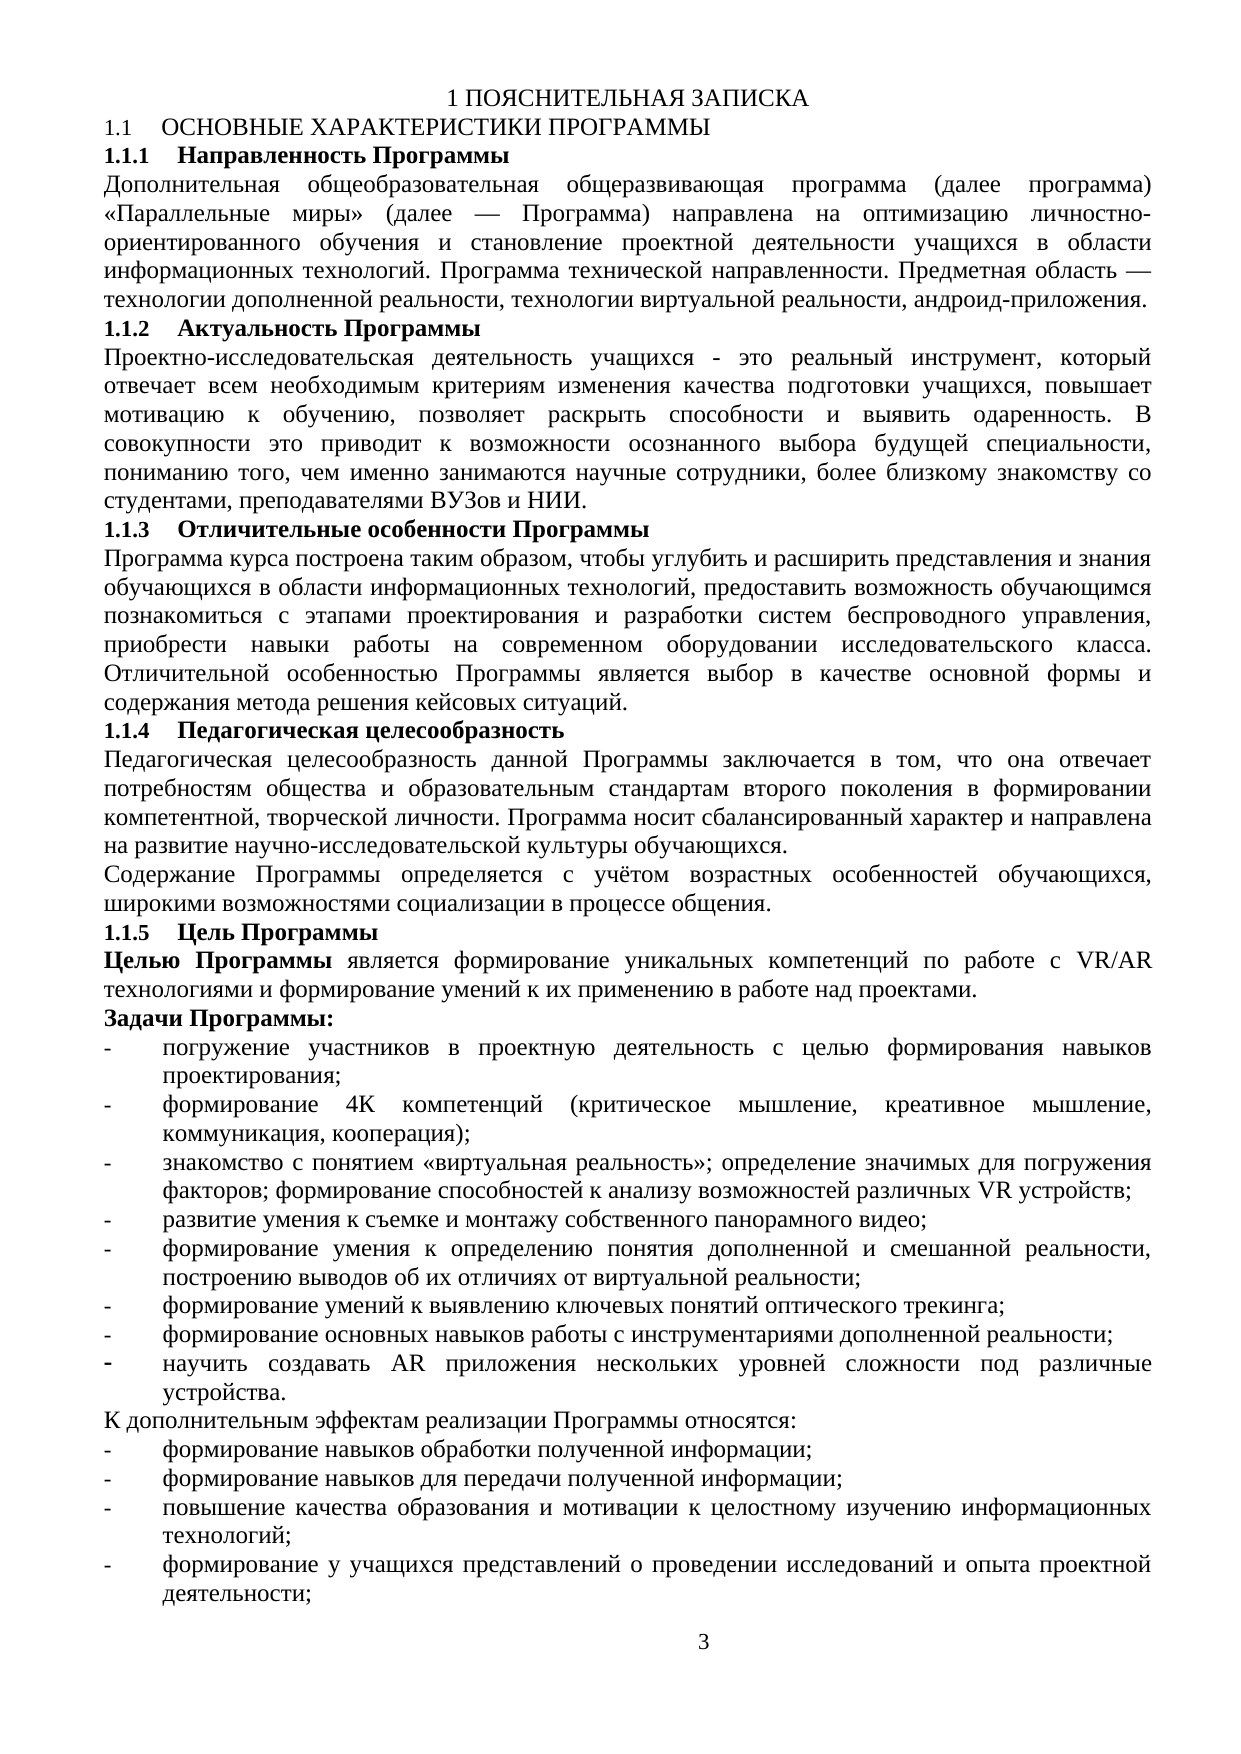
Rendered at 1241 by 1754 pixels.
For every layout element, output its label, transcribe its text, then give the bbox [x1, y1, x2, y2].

list погружение участников в проектную деятельность с целью формирования навыков проектирования; [103, 1032, 1152, 1089]
text Проектно-исследовательская деятельность учащихся - это реальный инструмент, который отвечает всем необходимым критериям изменения качества подготовки учащихся, повышает мотивацию к обучению, позволяет раскрыть способности и выявить одаренность. В совокупности это приводит к возможности осознанного выбора будущей специальности, пониманию того, чем именно занимаются научные сотрудники, более близкому знакомству со студентами, преподавателями ВУЗов и НИИ. [103, 342, 1152, 514]
list формирование умений к выявлению ключевых понятий оптического трекинга; [103, 1291, 1152, 1319]
list развитие умения к съемке и монтажу собственного панорамного видео; [103, 1204, 1152, 1233]
text Программа курса построена таким образом, чтобы углубить и расширить представления и знания обучающихся в области информационных технологий, предоставить возможность обучающимся познакомиться с этапами проектирования и разработки систем беспроводного управления, приобрести навыки работы на современном оборудовании исследовательского класса. Отличительной особенностью Программы является выбор в качестве основной формы и содержания метода решения кейсовых ситуаций. [103, 543, 1152, 716]
list повышение качества образования и мотивации к целостному изучению информационных технологий; [103, 1492, 1152, 1549]
text 1 ПОЯСНИТЕЛЬНАЯ ЗАПИСКА [103, 83, 1152, 112]
list формирование навыков обработки полученной информации; [103, 1434, 1152, 1463]
list Педагогическая целесообразность [103, 716, 1152, 744]
list ОСНОВНЫЕ ХАРАКТЕРИСТИКИ ПРОГРАММЫ [103, 112, 1152, 141]
list формирование навыков для передачи полученной информации; [103, 1463, 1152, 1492]
list формирование у учащихся представлений о проведении исследований и опыта проектной деятельности; [103, 1549, 1152, 1607]
text Дополнительная общеобразовательная общеразвивающая программа (далее программа) «Параллельные миры» (далее — Программа) направлена на оптимизацию личностно-ориентированного обучения и становление проектной деятельности учащихся в области информационных технологий. Программа технической направленности. Предметная область — технологии дополненной реальности, технологии виртуальной реальности, андроид-приложения. [103, 169, 1152, 313]
list формирование умения к определению понятия дополненной и смешанной реальности, построению выводов об их отличиях от виртуальной реальности; [103, 1233, 1152, 1291]
list знакомство с понятием «виртуальная реальность»; определение значимых для погружения факторов; формирование способностей к анализу возможностей различных VR устройств; [103, 1147, 1152, 1204]
list формирование основных навыков работы с инструментариями дополненной реальности; [103, 1319, 1152, 1348]
list формирование 4К компетенций (критическое мышление, креативное мышление, коммуникация, кооперация); [103, 1089, 1152, 1147]
list Направленность Программы [103, 141, 1152, 169]
text Содержание Программы определяется с учётом возрастных особенностей обучающихся, широкими возможностями социализации в процессе общения. [103, 859, 1152, 917]
text Педагогическая целесообразность данной Программы заключается в том, что она отвечает потребностям общества и образовательным стандартам второго поколения в формировании компетентной, творческой личности. Программа носит сбалансированный характер и направлена на развитие научно-исследовательской культуры обучающихся. [103, 744, 1152, 859]
list Актуальность Программы [103, 313, 1152, 342]
text Целью Программы является формирование уникальных компетенций по работе с VR/AR технологиями и формирование умений к их применению в работе над проектами. [103, 946, 1152, 1003]
list Цель Программы [103, 917, 1152, 946]
text К дополнительным эффектам реализации Программы относятся: [103, 1406, 1152, 1434]
list Отличительные особенности Программы [103, 514, 1152, 543]
text Задачи Программы: [103, 1003, 1152, 1032]
list научить создавать AR приложения нескольких уровней сложности под различные устройства. [103, 1348, 1152, 1406]
